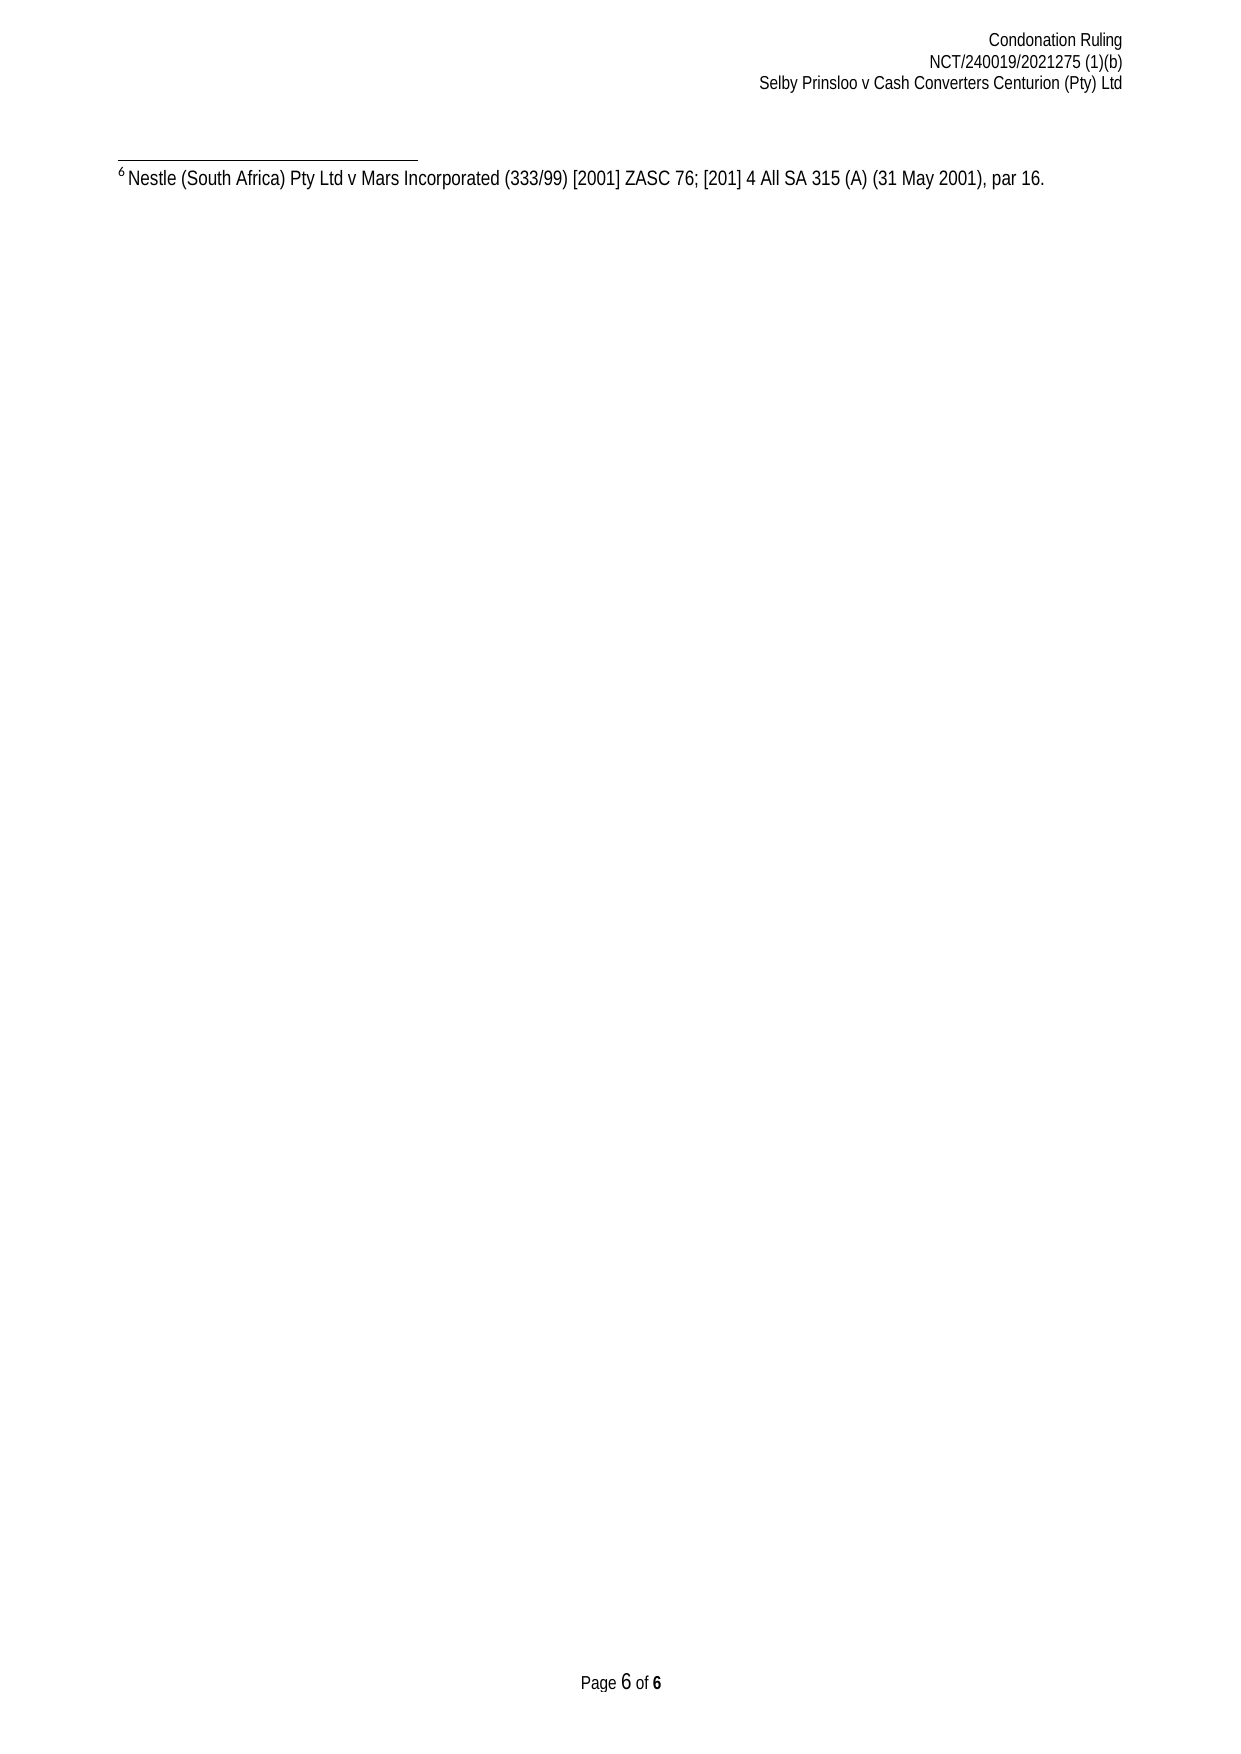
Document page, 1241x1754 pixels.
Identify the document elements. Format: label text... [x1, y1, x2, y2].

text 6 Nestle (South Africa) Pty Ltd v Mars Incorporated (333/99) [2001] ZASC 76; [201] 4 All SA 315 (A) (31 May 2001), par 16. [118, 163, 1138, 189]
